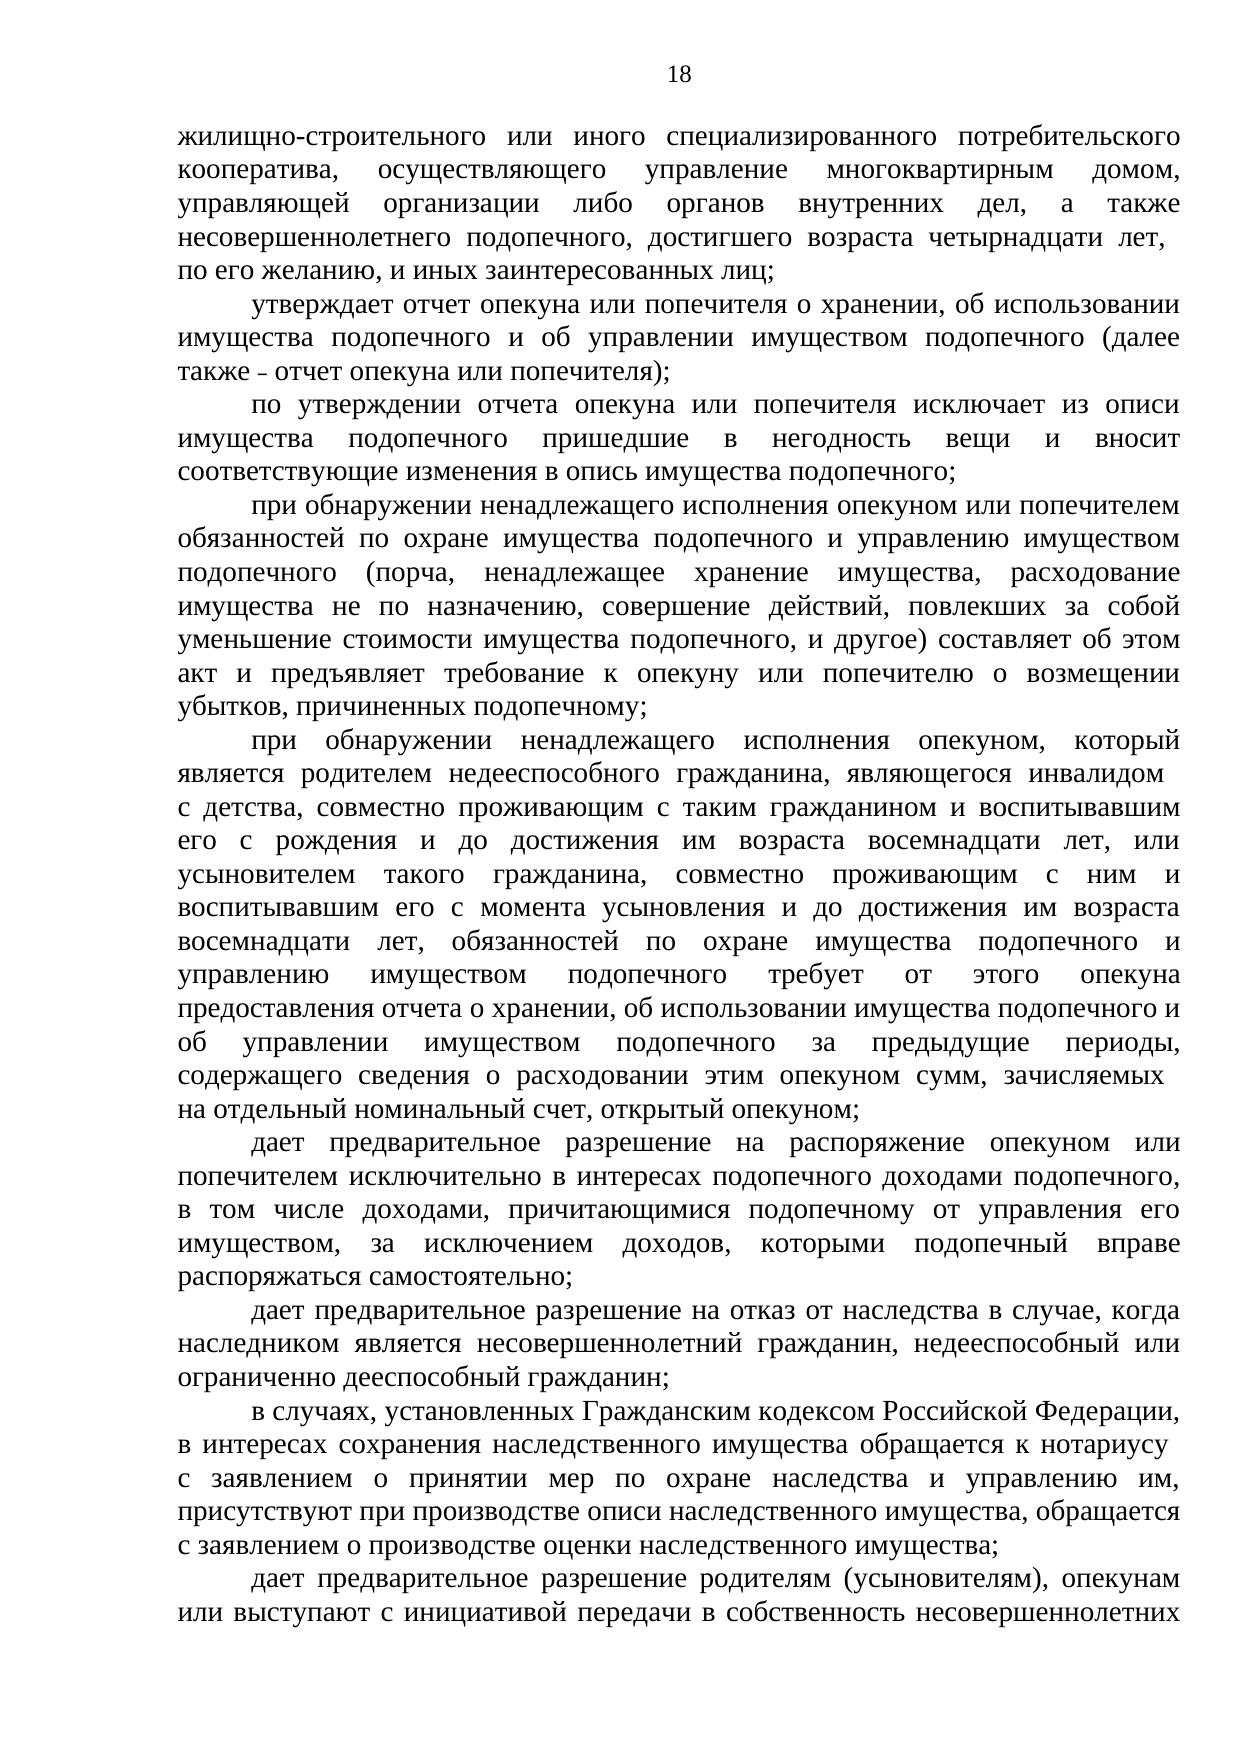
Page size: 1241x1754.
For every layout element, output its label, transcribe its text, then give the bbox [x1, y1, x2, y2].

text при обнаружении ненадлежащего исполнения опекуном или попечителем обязанностей по охране имущества подопечного и управлению имуществом подопечного (порча, ненадлежащее хранение имущества, расходование имущества не по назначению, совершение действий, повлекших за собой уменьшение стоимости имущества подопечного, и другое) составляет об этом акт и предъявляет требование к опекуну или попечителю о возмещении убытков, причиненных подопечному; [177, 487, 1181, 722]
text при обнаружении ненадлежащего исполнения опекуном, который является родителем недееспособного гражданина, являющегося инвалидом с детства, совместно проживающим с таким гражданином и воспитывавшим его с рождения и до достижения им возраста восемнадцати лет, или усыновителем такого гражданина, совместно проживающим с ним и воспитывавшим его с момента усыновления и до достижения им возраста восемнадцати лет, обязанностей по охране имущества подопечного и управлению имуществом подопечного требует от этого опекуна предоставления отчета о хранении, об использовании имущества подопечного и об управлении имуществом подопечного за предыдущие периоды, содержащего сведения о расходовании этим опекуном сумм, зачисляемых на отдельный номинальный счет, открытый опекуном; [177, 722, 1181, 1124]
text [177, 1560, 1181, 1627]
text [177, 118, 1181, 286]
text дает предварительное разрешение на отказ от наследства в случае, когда наследником является несовершеннолетний гражданин, недееспособный или ограниченно дееспособный гражданин; [177, 1292, 1181, 1393]
text по утверждении отчета опекуна или попечителя исключает из описи имущества подопечного пришедшие в негодность вещи и вносит соответствующие изменения в опись имущества подопечного; [177, 386, 1181, 487]
text в случаях, установленных Гражданским кодексом Российской Федерации, в интересах сохранения наследственного имущества обращается к нотариусу с заявлением о принятии мер по охране наследства и управлению им, присутствуют при производстве описи наследственного имущества, обращается с заявлением о производстве оценки наследственного имущества; [177, 1393, 1181, 1560]
text утверждает отчет опекуна или попечителя о хранении, об использовании имущества подопечного и об управлении имуществом подопечного (далее также ˗ отчет опекуна или попечителя); [177, 286, 1181, 386]
text дает предварительное разрешение на распоряжение опекуном или попечителем исключительно в интересах подопечного доходами подопечного, в том числе доходами, причитающимися подопечному от управления его имуществом, за исключением доходов, которыми подопечный вправе распоряжаться самостоятельно; [177, 1124, 1181, 1292]
